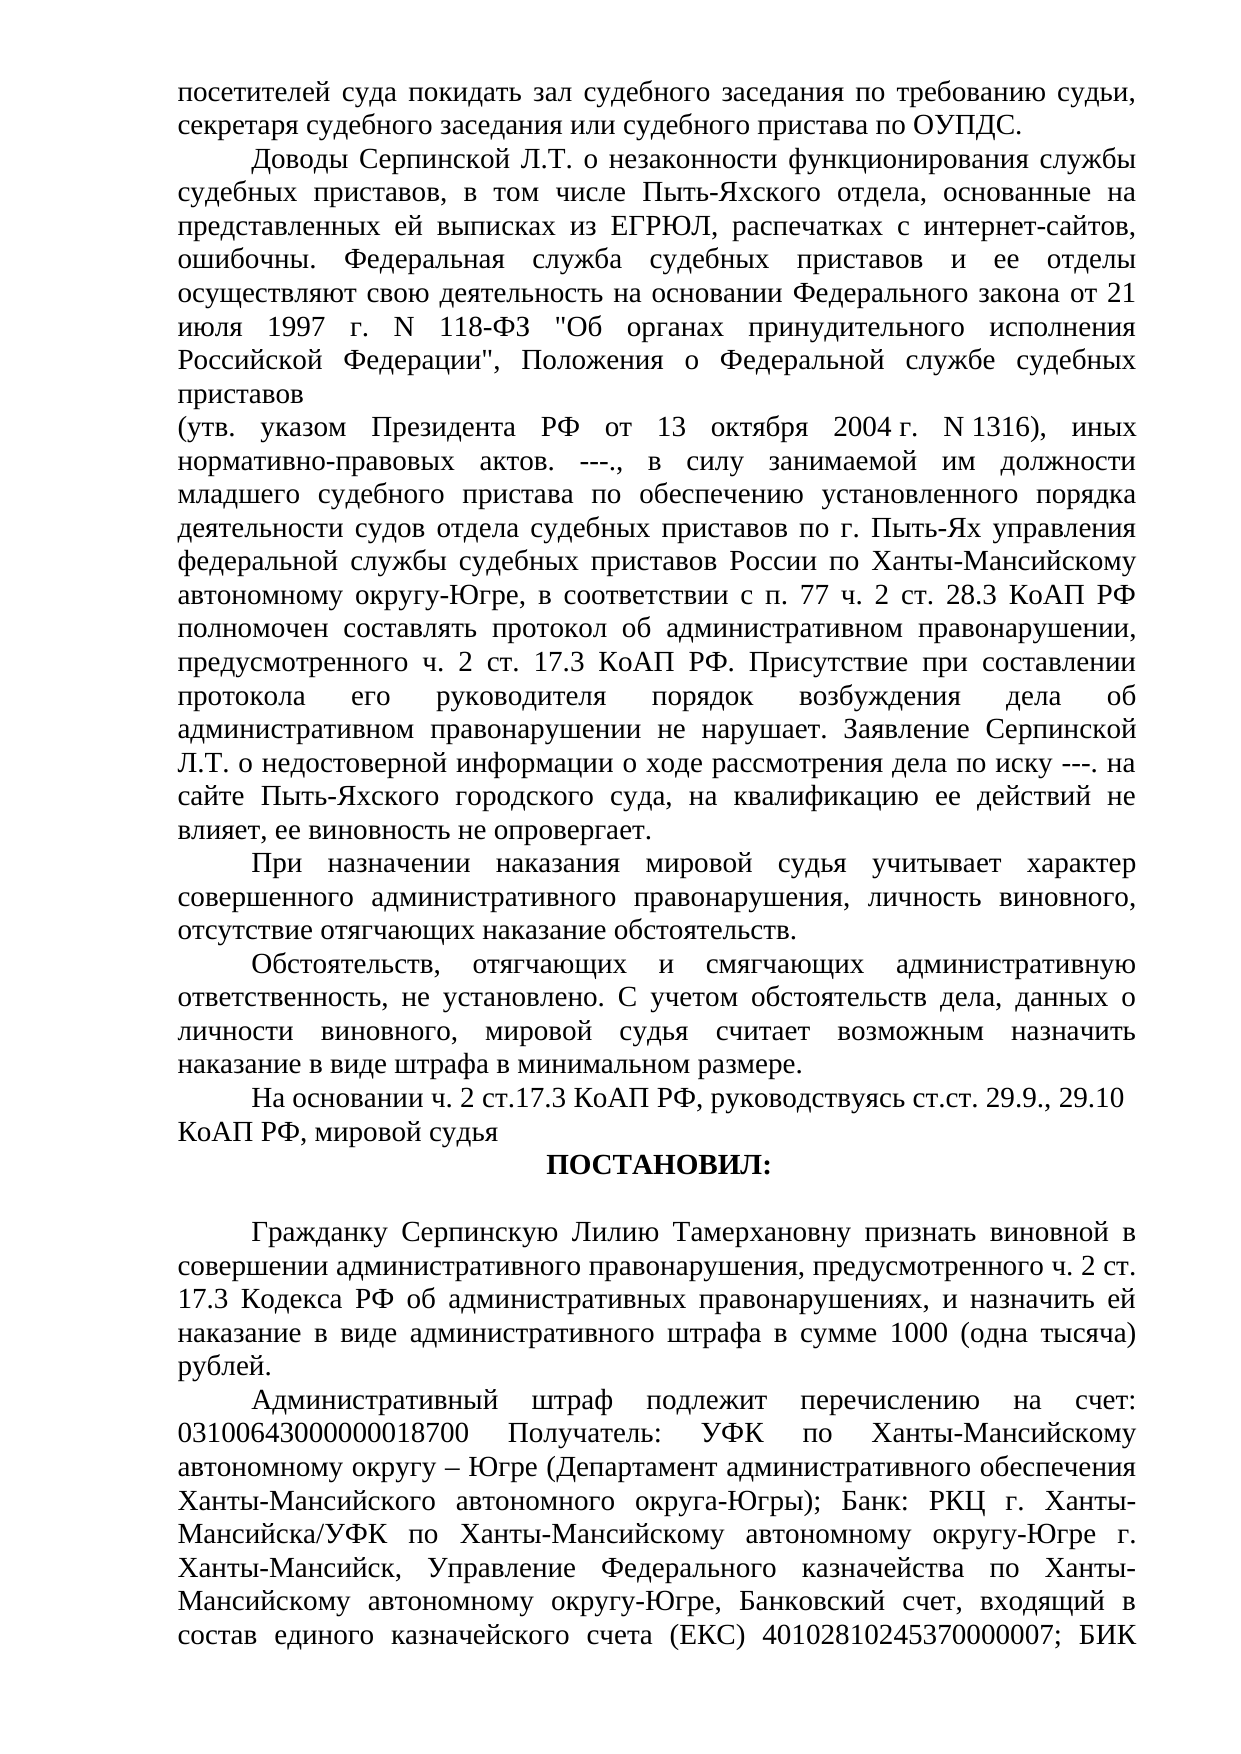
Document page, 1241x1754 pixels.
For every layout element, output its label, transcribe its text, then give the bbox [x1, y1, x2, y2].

text Обстоятельств, отягчающих и смягчающих административную ответственность, не установлено. С учетом обстоятельств дела, данных о личности виновного, мировой судья считает возможным назначить наказание в виде штрафа в минимальном размере. [177, 946, 1137, 1080]
text Гражданку Серпинскую Лилию Тамерхановну признать виновной в совершении административного правонарушения, предусмотренного ч. 2 ст. 17.3 Кодекса РФ об административных правонарушениях, и назначить ей наказание в виде административного штрафа в сумме 1000 (одна тысяча) рублей. [177, 1214, 1137, 1382]
text Доводы Серпинской Л.Т. о незаконности функционирования службы судебных приставов, в том числе Пыть-Яхского отдела, основанные на представленных ей выписках из ЕГРЮЛ, распечатках с интернет-сайтов, ошибочны. Федеральная служба судебных приставов и ее отделы осуществляют свою деятельность на основании Федерального закона от 21 июля 1997 г. N 118-ФЗ "Об органах принудительного исполнения Российской Федерации", Положения о Федеральной службе судебных приставов (утв. указом Президента РФ от 13 октября 2004 г. N 1316), иных нормативно-правовых актов. ---., в силу занимаемой им должности младшего судебного пристава по обеспечению установленного порядка деятельности судов отдела судебных приставов по г. Пыть-Ях управления федеральной службы судебных приставов России по Ханты-Мансийскому автономному округу-Югре, в соответствии с п. 77 ч. 2 ст. 28.3 КоАП РФ полномочен составлять протокол об административном правонарушении, предусмотренного ч. 2 ст. 17.3 КоАП РФ. Присутствие при составлении протокола его руководителя порядок возбуждения дела об административном правонарушении не нарушает. Заявление Серпинской Л.Т. о недостоверной информации о ходе рассмотрения дела по иску ---. на сайте Пыть-Яхского городского суда, на квалификацию ее действий не влияет, ее виновность не опровергает. [177, 141, 1137, 845]
text При назначении наказания мировой судья учитывает характер совершенного административного правонарушения, личность виновного, отсутствие отягчающих наказание обстоятельств. [177, 845, 1137, 946]
text ПОСТАНОВИЛ: [177, 1147, 1137, 1181]
text На основании ч. 2 ст.17.3 КоАП РФ, руководствуясь ст.ст. 29.9., 29.10 КоАП РФ, мировой судья [177, 1080, 1137, 1147]
